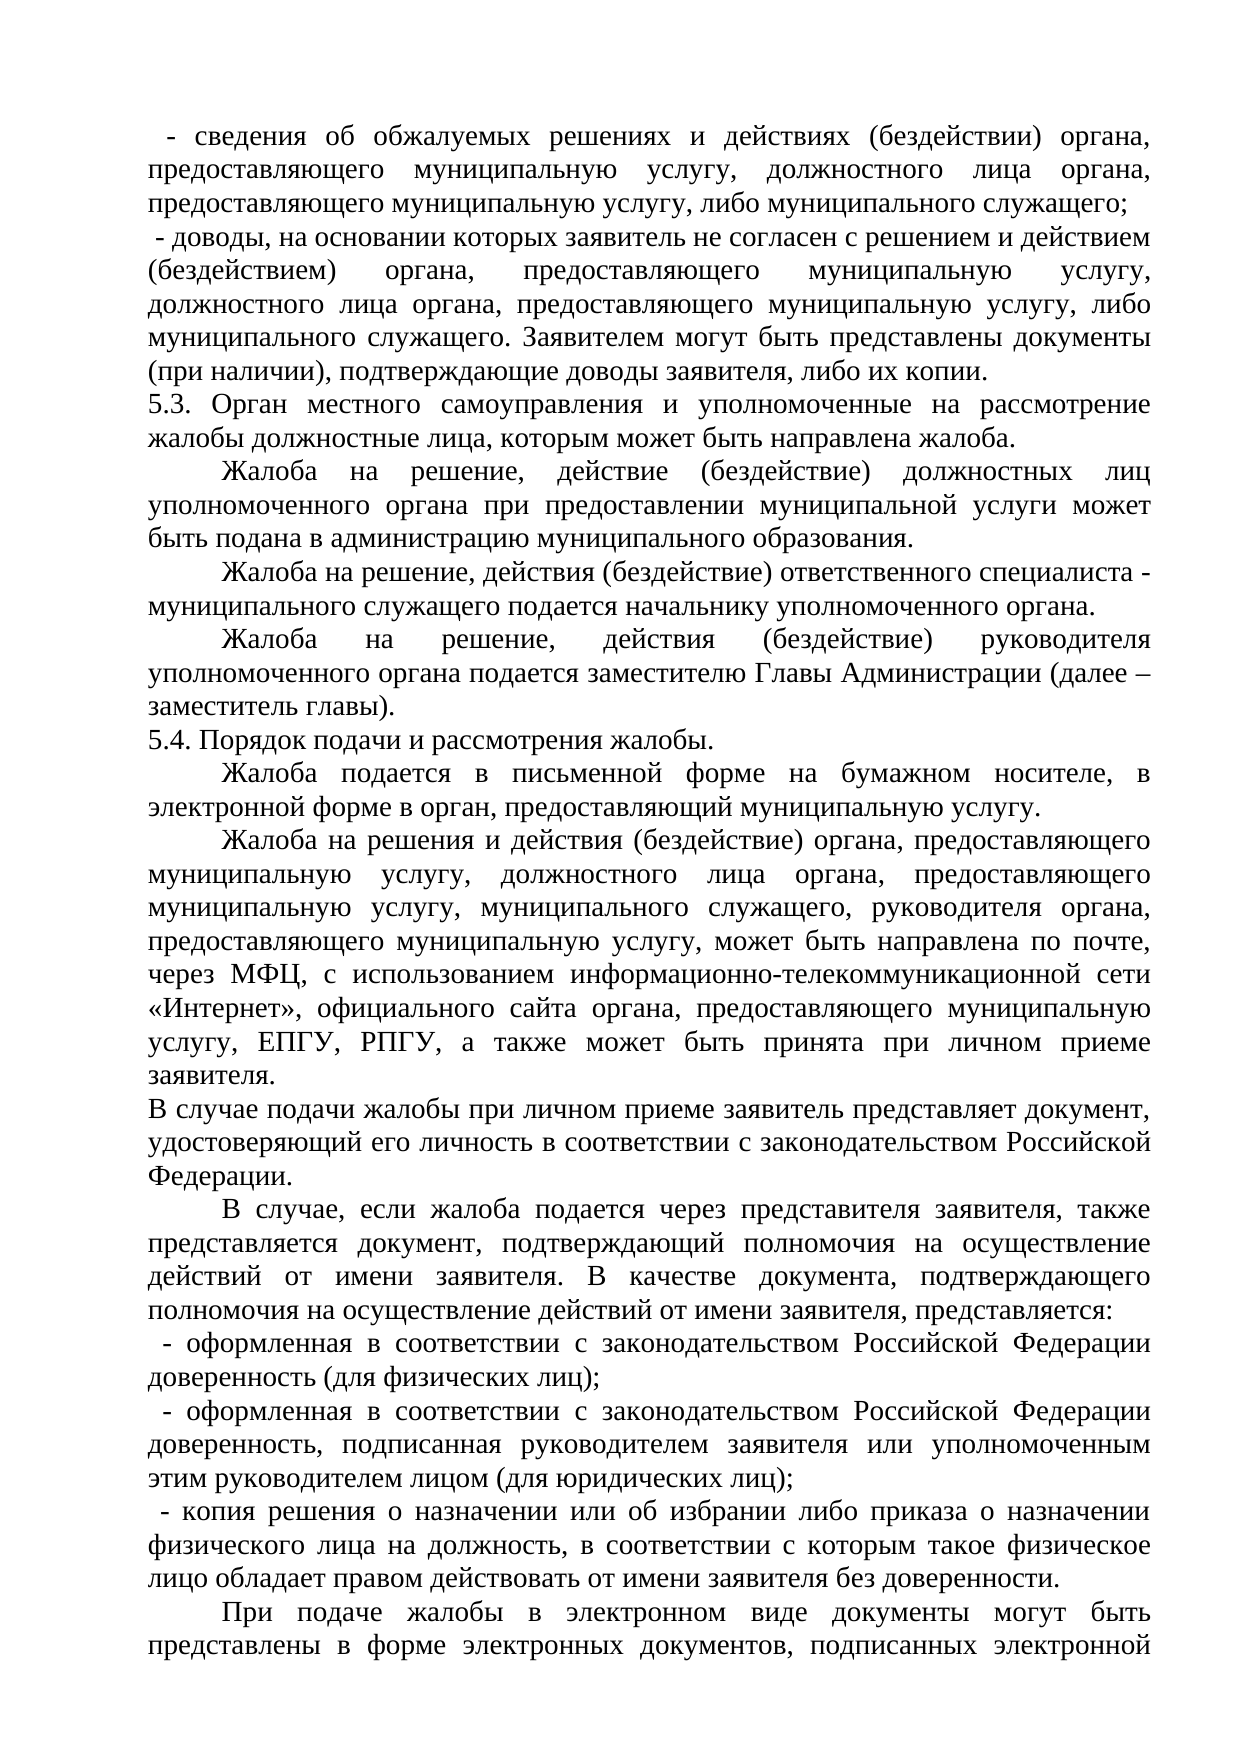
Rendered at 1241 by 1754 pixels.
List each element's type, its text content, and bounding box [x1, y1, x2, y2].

text Жалоба на решение, действия (бездействие) ответственного специалиста - муниципального служащего подается начальнику уполномоченного органа. [148, 554, 1152, 621]
text В случае подачи жалобы при личном приеме заявитель представляет документ, удостоверяющий его личность в соответствии с законодательством Российской Федерации. [148, 1091, 1152, 1191]
text 5.3. Орган местного самоуправления и уполномоченные на рассмотрение жалобы должностные лица, которым может быть направлена жалоба. [148, 386, 1152, 453]
text В случае, если жалоба подается через представителя заявителя, также представляется документ, подтверждающий полномочия на осуществление действий от имени заявителя. В качестве документа, подтверждающего полномочия на осуществление действий от имени заявителя, представляется: [148, 1191, 1152, 1326]
text - копия решения о назначении или об избрании либо приказа о назначении физического лица на должность, в соответствии с которым такое физическое лицо обладает правом действовать от имени заявителя без доверенности. [148, 1493, 1152, 1594]
text - доводы, на основании которых заявитель не согласен с решением и действием (бездействием) органа, предоставляющего муниципальную услугу, должностного лица органа, предоставляющего муниципальную услугу, либо муниципального служащего. Заявителем могут быть представлены документы (при наличии), подтверждающие доводы заявителя, либо их копии. [148, 219, 1152, 386]
text Жалоба на решения и действия (бездействие) органа, предоставляющего муниципальную услугу, должностного лица органа, предоставляющего муниципальную услугу, муниципального служащего, руководителя органа, предоставляющего муниципальную услугу, может быть направлена по почте, через МФЦ, с использованием информационно-телекоммуникационной сети «Интернет», официального сайта органа, предоставляющего муниципальную услугу, ЕПГУ, РПГУ, а также может быть принята при личном приеме заявителя. [148, 822, 1152, 1091]
text 5.4. Порядок подачи и рассмотрения жалобы. [148, 722, 1152, 755]
text Жалоба на решение, действие (бездействие) должностных лиц уполномоченного органа при предоставлении муниципальной услуги может быть подана в администрацию муниципального образования. [148, 453, 1152, 554]
text - оформленная в соответствии с законодательством Российской Федерации доверенность, подписанная руководителем заявителя или уполномоченным этим руководителем лицом (для юридических лиц); [148, 1393, 1152, 1493]
text Жалоба на решение, действия (бездействие) руководителя уполномоченного органа подается заместителю Главы Администрации (далее – заместитель главы). [148, 621, 1152, 722]
text - сведения об обжалуемых решениях и действиях (бездействии) органа, предоставляющего муниципальную услугу, должностного лица органа, предоставляющего муниципальную услугу, либо муниципального служащего; [148, 118, 1152, 219]
text Жалоба подается в письменной форме на бумажном носителе, в электронной форме в орган, предоставляющий муниципальную услугу. [148, 755, 1152, 822]
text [148, 1594, 1152, 1661]
text - оформленная в соответствии с законодательством Российской Федерации доверенность (для физических лиц); [148, 1326, 1152, 1393]
